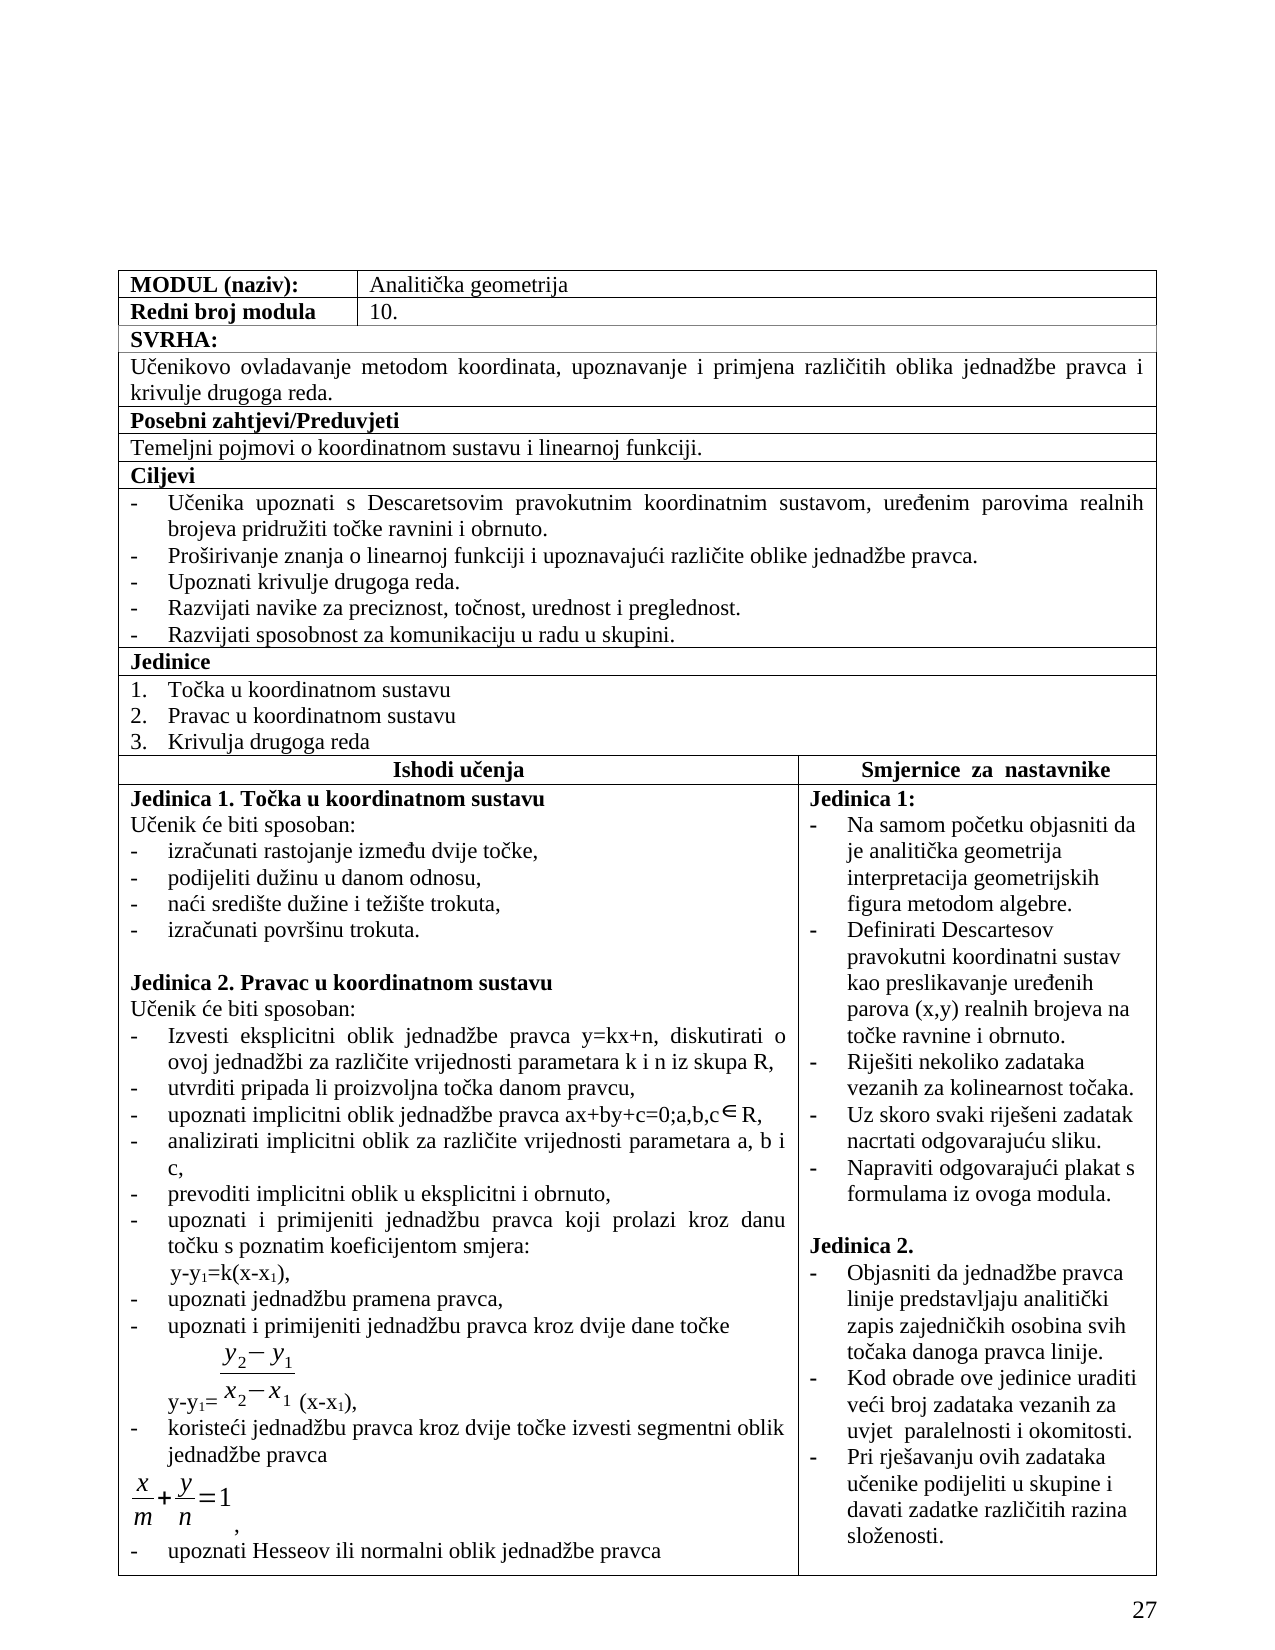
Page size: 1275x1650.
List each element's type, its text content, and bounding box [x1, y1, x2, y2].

table_cell Smjernice za nastavnike [799, 756, 1156, 783]
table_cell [119, 785, 798, 1575]
table_cell Ishodi učenja [119, 756, 798, 783]
table_cell Učenika upoznati s Descaretsovim pravokutnim koordinatnim sustavom, uređenim parovima realnih brojeva pridružiti točke ravnini i obrnuto. Proširivanje znanja o linearnoj funkciji i upoznavajući različite oblike jednadžbe pravca. Upoznati krivulje drugoga reda. Razvijati navike za preciznost, točnost, urednost i preglednost. Razvijati sposobnost za komunikaciju u radu u skupini. [119, 489, 1156, 647]
table_cell 10. [358, 298, 1156, 325]
table_cell SVRHA: [119, 326, 1156, 352]
table_cell Posebni zahtjevi/Preduvjeti [119, 407, 1156, 433]
table_cell Učenikovo ovladavanje metodom koordinata, upoznavanje i primjena različitih oblika jednadžbe pravca i krivulje drugoga reda. [119, 353, 1156, 406]
table_header Analitička geometrija [358, 271, 1156, 297]
table_cell Temeljni pojmovi o koordinatnom sustavu i linearnoj funkciji. [119, 434, 1156, 461]
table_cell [799, 785, 1156, 1575]
table_cell Jedinice [119, 648, 1156, 674]
table_cell Redni broj modula [119, 298, 357, 325]
table_header MODUL (naziv): [119, 271, 357, 297]
table_cell Ciljevi [119, 462, 1156, 488]
table_cell Točka u koordinatnom sustavu Pravac u koordinatnom sustavu Krivulja drugoga reda [119, 676, 1156, 755]
